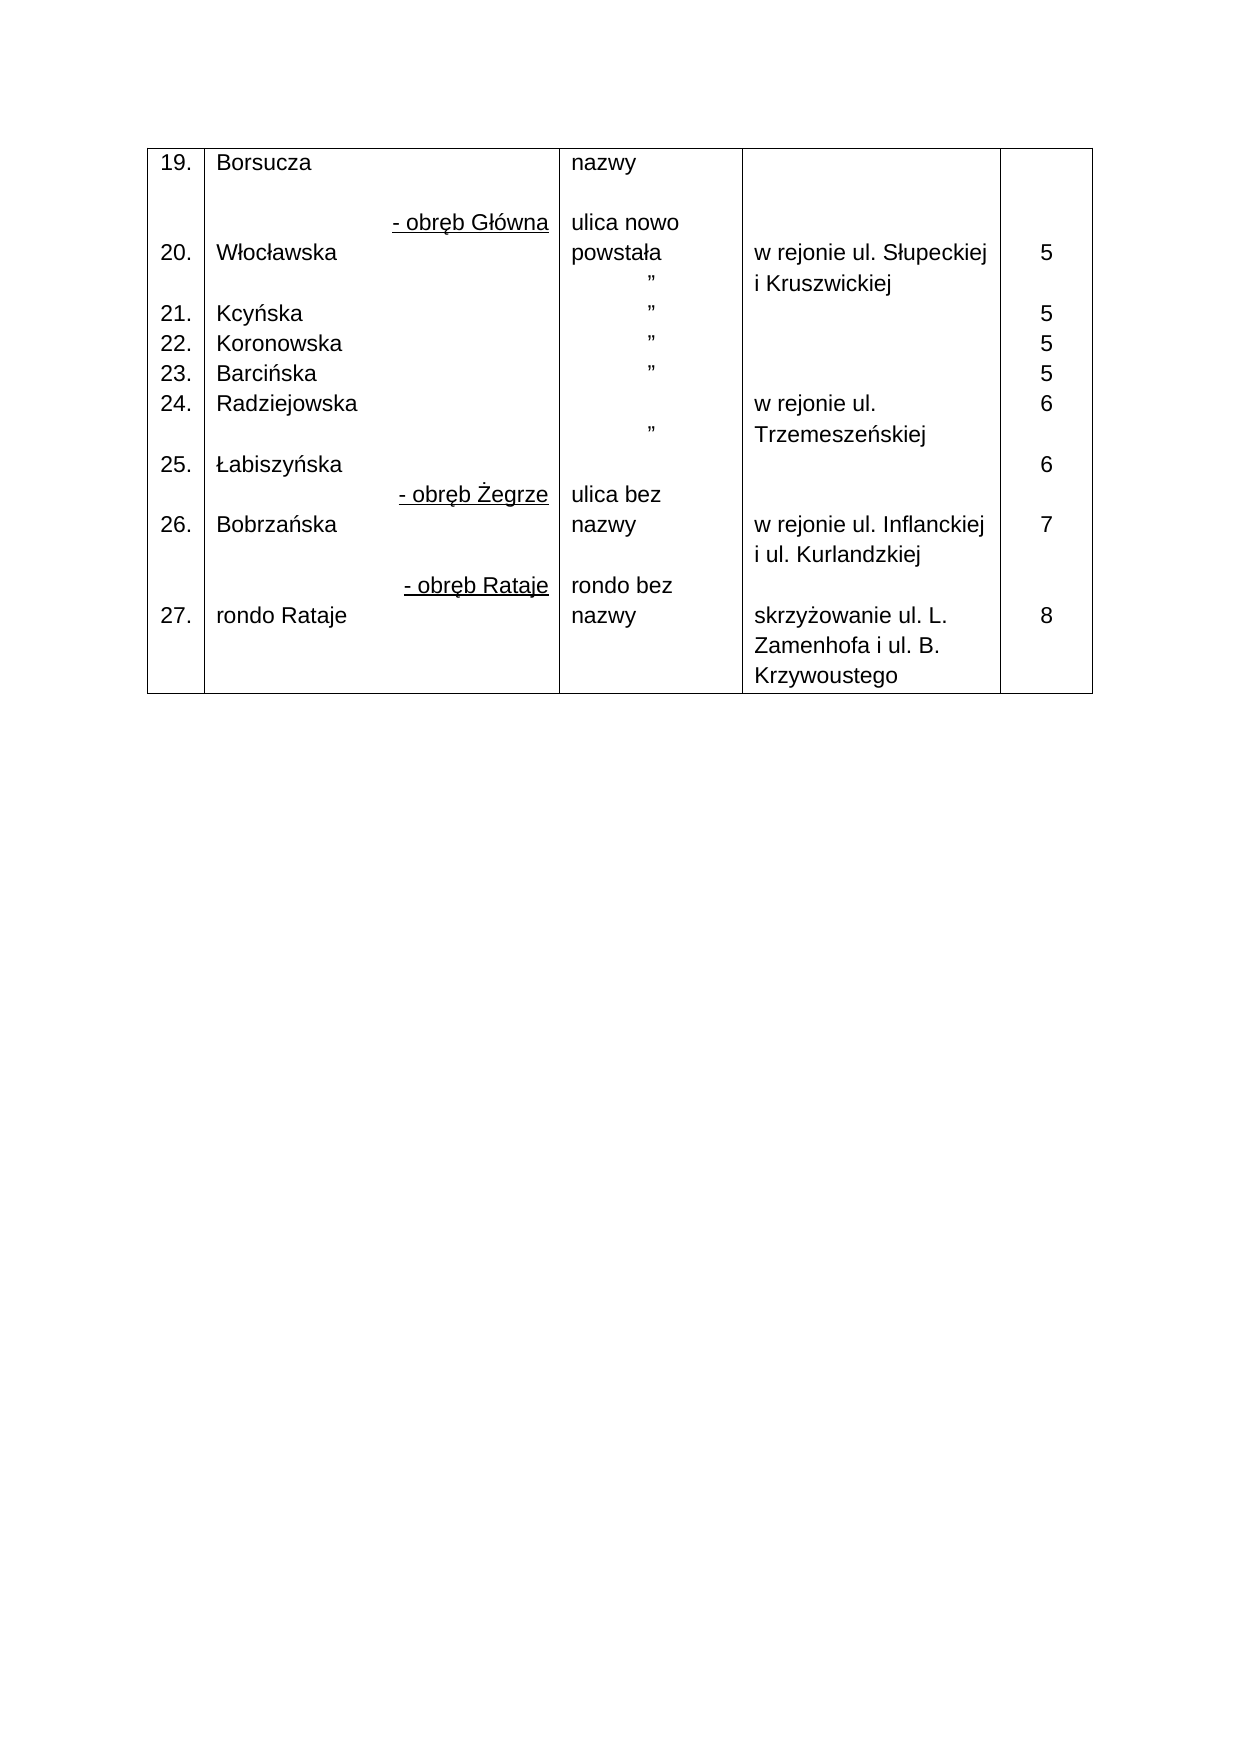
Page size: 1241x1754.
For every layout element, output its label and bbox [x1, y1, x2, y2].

table_cell [205, 149, 559, 692]
table_cell [560, 149, 742, 692]
table_cell [743, 149, 1000, 692]
table_cell [148, 149, 204, 692]
table_cell [1001, 149, 1092, 692]
